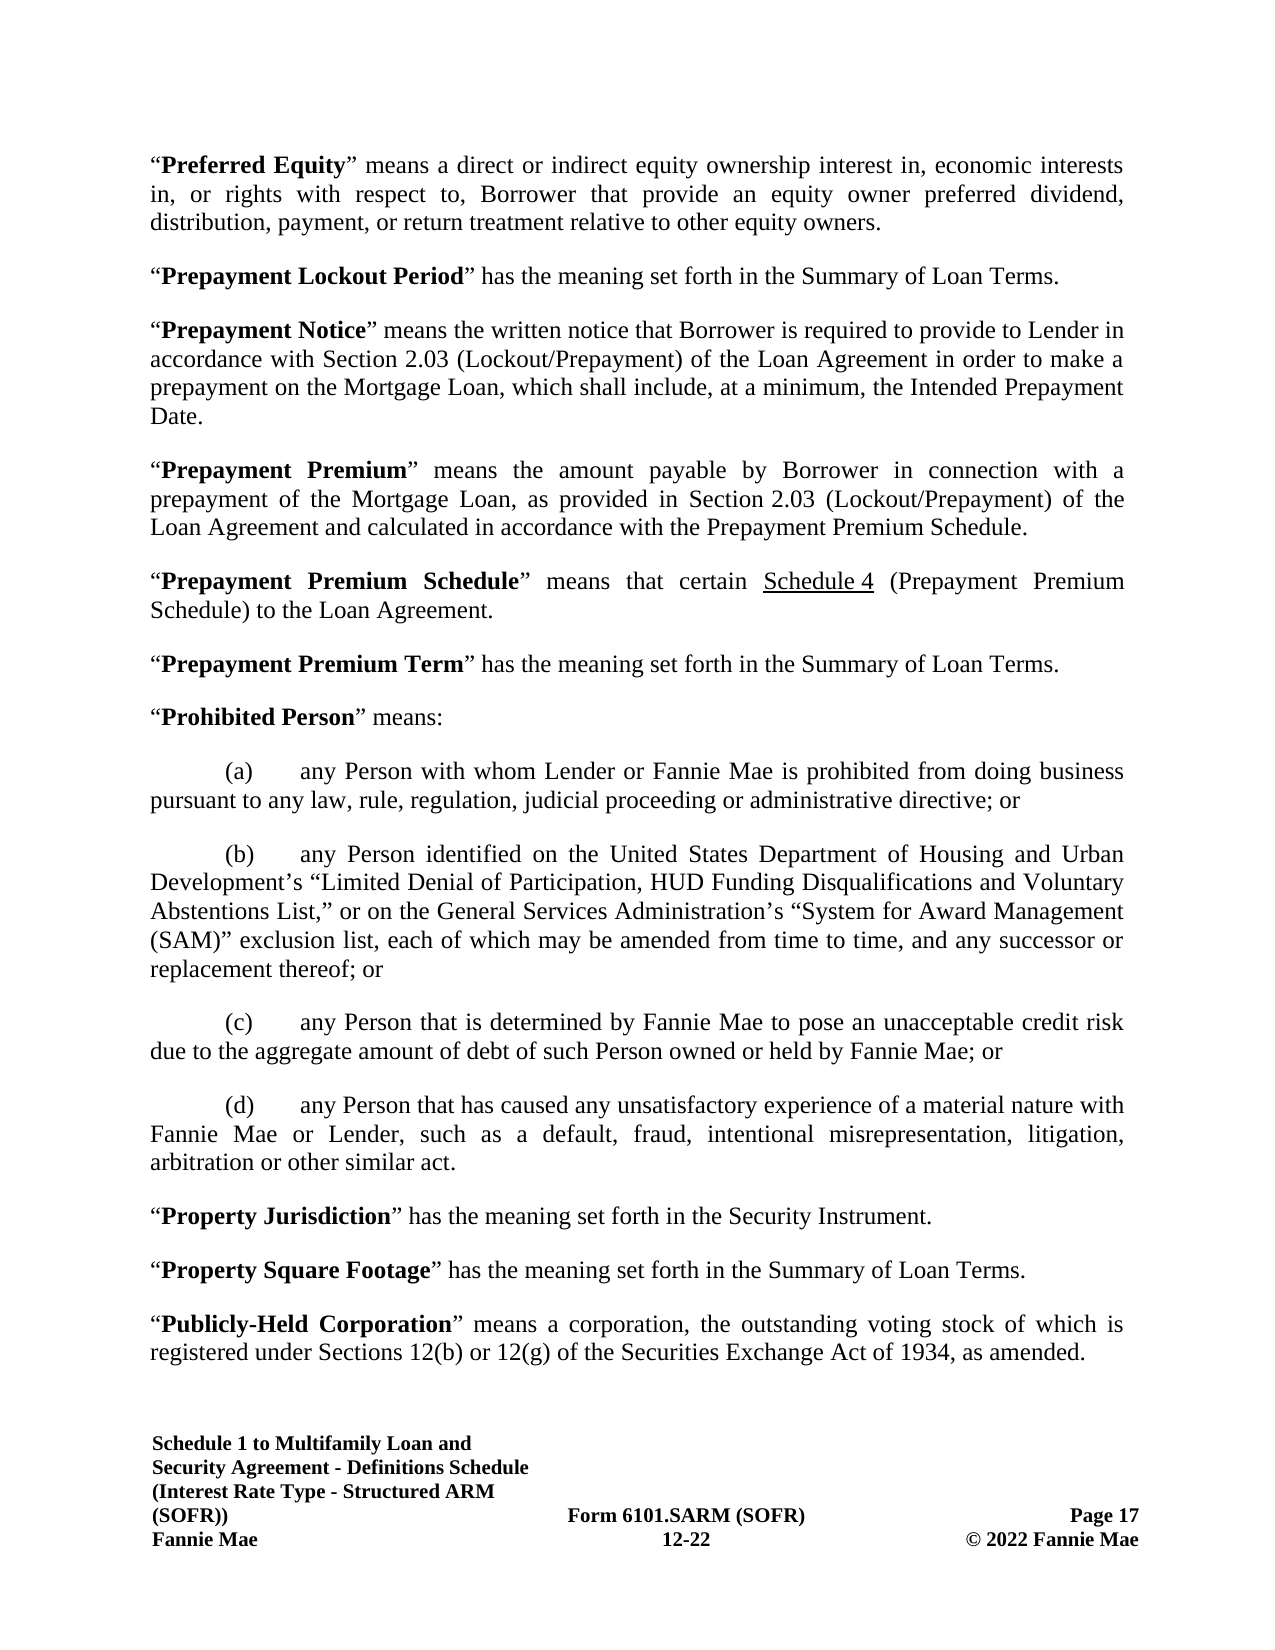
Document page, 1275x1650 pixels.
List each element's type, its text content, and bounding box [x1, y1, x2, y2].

text “Prepayment Premium Schedule” means that certain Schedule 4 (Prepayment Premium Schedule) to the Loan Agreement. [150, 566, 1125, 624]
text “Prohibited Person” means: [150, 702, 1125, 731]
text (a) any Person with whom Lender or Fannie Mae is prohibited from doing business pursuant to any law, rule, regulation, judicial proceeding or administrative directive; or [150, 756, 1125, 814]
text “Prepayment Premium Term” has the meaning set forth in the Summary of Loan Terms. [150, 649, 1125, 677]
text (c) any Person that is determined by Fannie Mae to pose an unacceptable credit risk due to the aggregate amount of debt of such Person owned or held by Fannie Mae; or [150, 1007, 1125, 1065]
text “Prepayment Lockout Period” has the meaning set forth in the Summary of Loan Terms. [150, 261, 1125, 290]
text “Property Square Footage” has the meaning set forth in the Summary of Loan Terms. [150, 1255, 1125, 1284]
text “Property Jurisdiction” has the meaning set forth in the Security Instrument. [150, 1201, 1125, 1230]
text “Prepayment Premium” means the amount payable by Borrower in connection with a prepayment of the Mortgage Loan, as provided in Section 2.03 (Lockout/Prepayment) of the Loan Agreement and calculated in accordance with the Prepayment Premium Schedule. [150, 455, 1125, 541]
text (d) any Person that has caused any unsatisfactory experience of a material nature with Fannie Mae or Lender, such as a default, fraud, intentional misrepresentation, litigation, arbitration or other similar act. [150, 1090, 1125, 1176]
text “Preferred Equity” means a direct or indirect equity ownership interest in, economic interests in, or rights with respect to, Borrower that provide an equity owner preferred dividend, distribution, payment, or return treatment relative to other equity owners. [150, 150, 1125, 236]
text “Prepayment Notice” means the written notice that Borrower is required to provide to Lender in accordance with Section 2.03 (Lockout/Prepayment) of the Loan Agreement in order to make a prepayment on the Mortgage Loan, which shall include, at a minimum, the Intended Prepayment Date. [150, 315, 1125, 430]
text “Publicly-Held Corporation” means a corporation, the outstanding voting stock of which is registered under Sections 12(b) or 12(g) of the Securities Exchange Act of 1934, as amended. [150, 1309, 1125, 1366]
text (b) any Person identified on the United States Department of Housing and Urban Development’s “Limited Denial of Participation, HUD Funding Disqualifications and Voluntary Abstentions List,” or on the General Services Administration’s “System for Award Management (SAM)” exclusion list, each of which may be amended from time to time, and any successor or replacement thereof; or [150, 839, 1125, 982]
